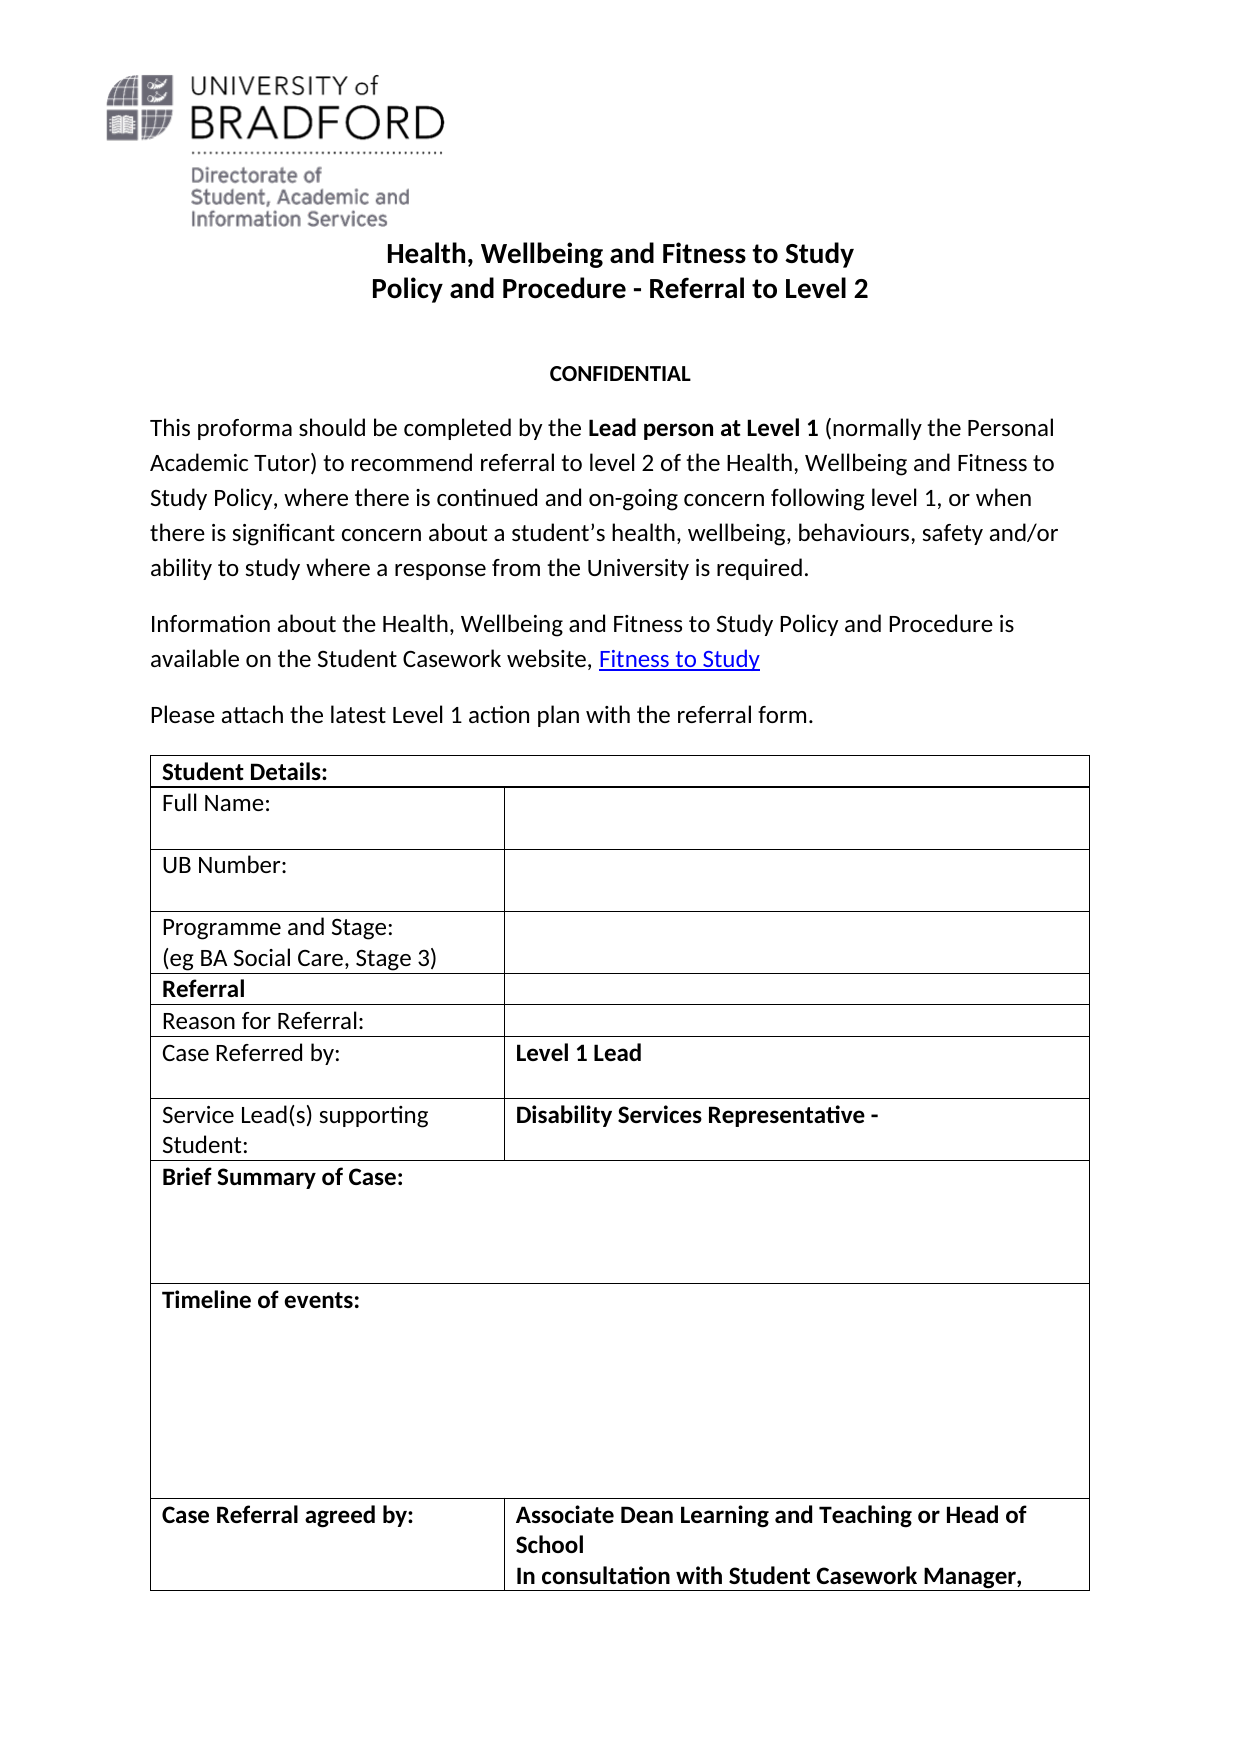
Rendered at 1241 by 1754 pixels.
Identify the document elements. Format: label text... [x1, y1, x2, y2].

table_cell Full Name: [151, 788, 504, 848]
picture [70, 62, 449, 261]
table_header Student Details: [151, 756, 1089, 786]
text Please attach the latest Level 1 action plan with the referral form. [150, 699, 1090, 729]
table_cell UB Number: [151, 850, 504, 911]
table_cell [505, 850, 1089, 911]
subtitle Health, Wellbeing and Fitness to Study [150, 235, 1090, 271]
table_cell [505, 1005, 1089, 1036]
text Information about the Health, Wellbeing and Fitness to Study Policy and Procedure is available on the Student Casework website, Fitness to Study [150, 608, 1090, 674]
table_cell [505, 912, 1089, 973]
table_cell Case Referred by: [151, 1037, 504, 1098]
table_cell Brief Summary of Case: [151, 1161, 1089, 1283]
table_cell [151, 1499, 504, 1590]
subtitle Policy and Procedure - Referral to Level 2 [150, 271, 1090, 306]
table_cell Level 1 Lead [505, 1037, 1089, 1098]
table_cell Referral [151, 974, 504, 1004]
table_cell [505, 788, 1089, 848]
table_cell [505, 1499, 1089, 1590]
table_cell Timeline of events: [151, 1284, 1089, 1498]
table_cell [505, 974, 1089, 1004]
table_cell Disability Services Representative - [505, 1099, 1089, 1160]
text This proforma should be completed by the Lead person at Level 1 (normally the Personal Academic Tutor) to recommend referral to level 2 of the Health, Wellbeing and Fitness to Study Policy, where there is continued and on-going concern following level 1, or when there is significant concern about a student’s health, wellbeing, behaviours, safety and/or ability to study where a response from the University is required. [150, 412, 1090, 583]
text CONFIDENTIAL [150, 359, 1090, 387]
table_cell Programme and Stage: (eg BA Social Care, Stage 3) [151, 912, 504, 973]
table_cell Reason for Referral: [151, 1005, 504, 1036]
table_cell Service Lead(s) supporting Student: [151, 1099, 504, 1160]
